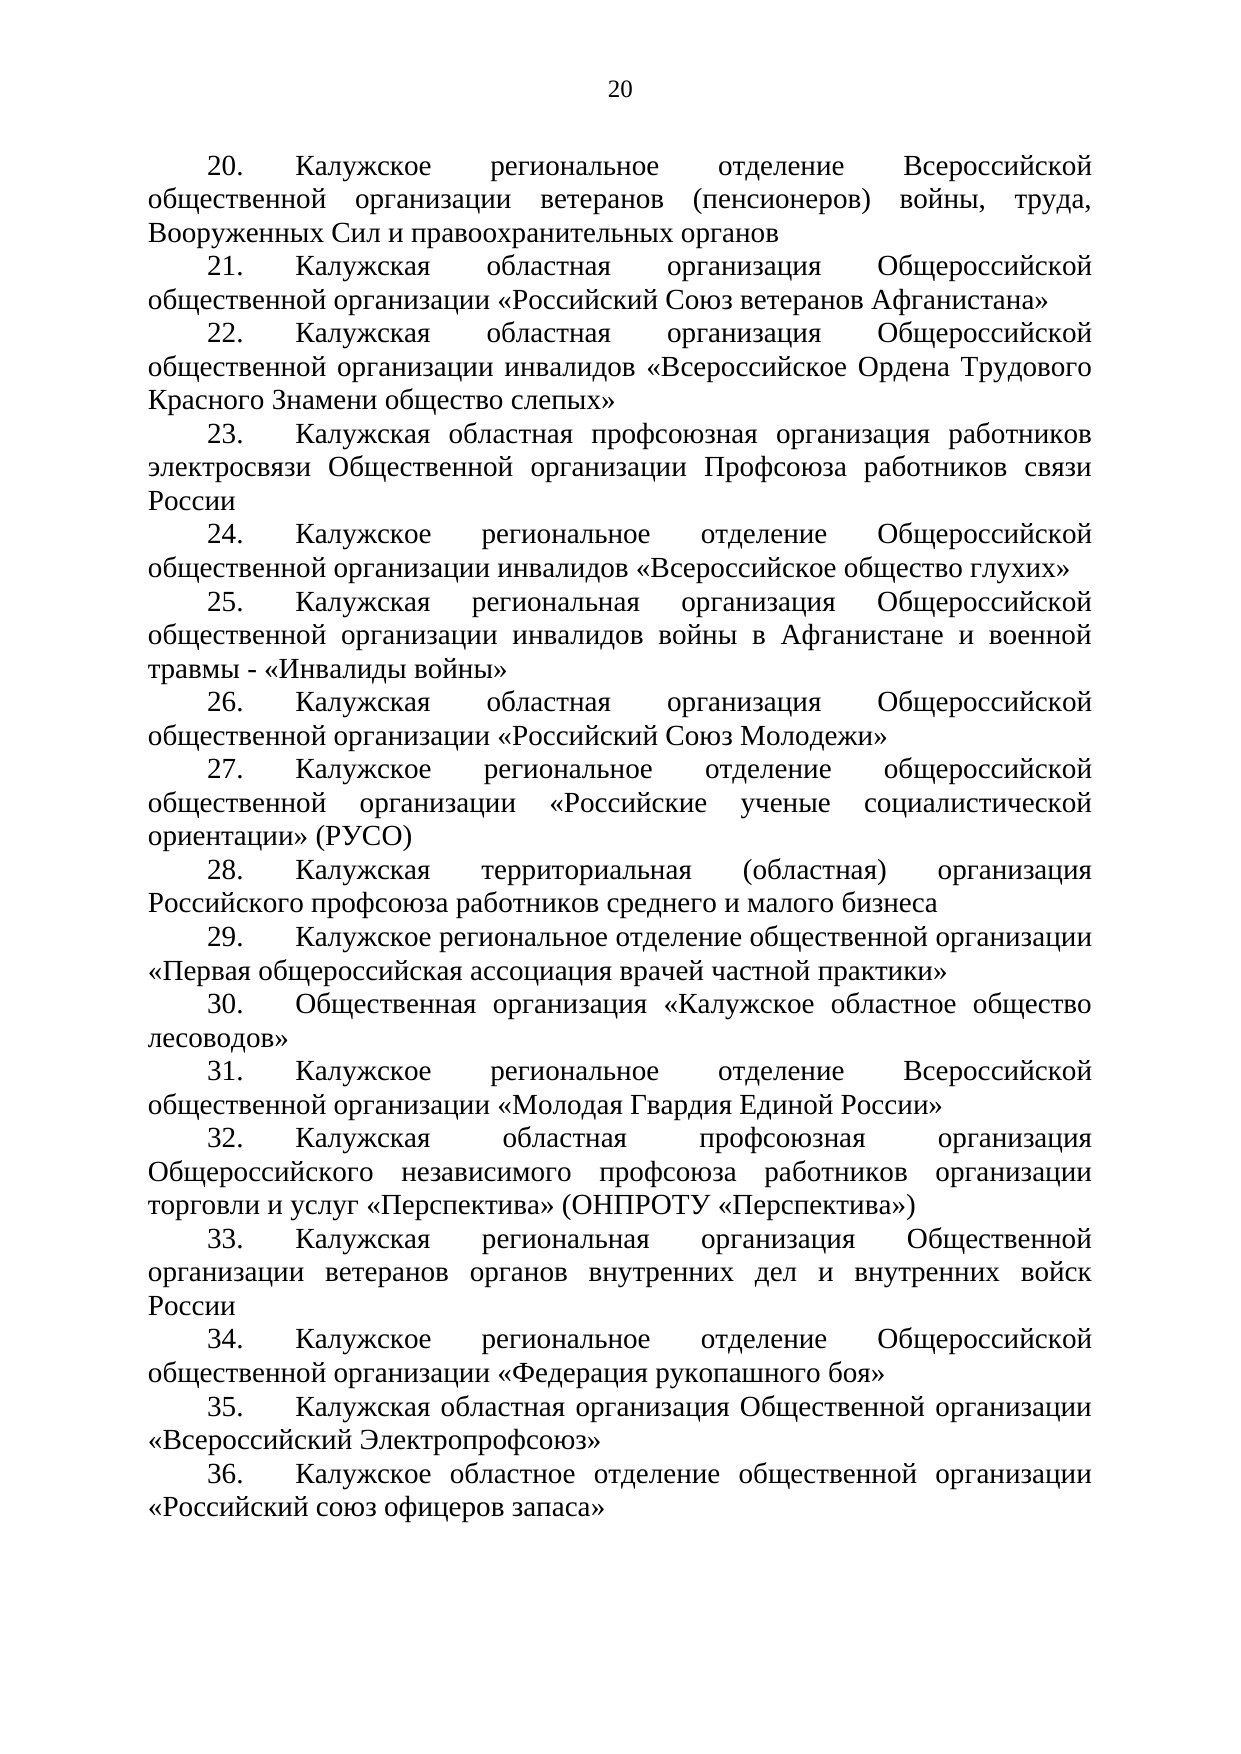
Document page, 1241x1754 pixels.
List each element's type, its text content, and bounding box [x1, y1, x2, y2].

list Калужская областная организация Общественной организации «Всероссийский Электропрофсоюз» [148, 1389, 1092, 1456]
list Калужское региональное отделение общероссийской общественной организации «Российские ученые социалистической ориентации» (РУСО) [148, 751, 1092, 852]
list Калужская региональная организация Общественной организации ветеранов органов внутренних дел и внутренних войск России [148, 1221, 1092, 1322]
list Калужское региональное отделение Всероссийской общественной организации «Молодая Гвардия Единой России» [148, 1053, 1092, 1120]
list Калужское региональное отделение общественной организации «Первая общероссийская ассоциация врачей частной практики» [148, 919, 1092, 986]
list Калужская областная организация Общероссийской общественной организации «Российский Союз Молодежи» [148, 684, 1092, 751]
list Калужская территориальная (областная) организация Российского профсоюза работников среднего и малого бизнеса [148, 852, 1092, 919]
list Калужское региональное отделение Общероссийской общественной организации инвалидов «Всероссийское общество глухих» [148, 517, 1092, 584]
list Калужская областная профсоюзная организация Общероссийского независимого профсоюза работников организации торговли и услуг «Перспектива» (ОНПРОТУ «Перспектива») [148, 1120, 1092, 1221]
list Калужская областная организация Общероссийской общественной организации инвалидов «Всероссийское Ордена Трудового Красного Знамени общество слепых» [148, 315, 1092, 416]
list Калужское региональное отделение Всероссийской общественной организации ветеранов (пенсионеров) войны, труда, Вооруженных Сил и правоохранительных органов [148, 148, 1092, 248]
list Калужское региональное отделение Общероссийской общественной организации «Федерация рукопашного боя» [148, 1322, 1092, 1389]
list Калужское областное отделение общественной организации «Российский союз офицеров запаса» [148, 1456, 1092, 1523]
list Калужская областная организация Общероссийской общественной организации «Российский Союз ветеранов Афганистана» [148, 248, 1092, 315]
list Калужская областная профсоюзная организация работников электросвязи Общественной организации Профсоюза работников связи России [148, 416, 1092, 517]
list Калужская региональная организация Общероссийской общественной организации инвалидов войны в Афганистане и военной травмы - «Инвалиды войны» [148, 584, 1092, 684]
list Общественная организация «Калужское областное общество лесоводов» [148, 986, 1092, 1053]
